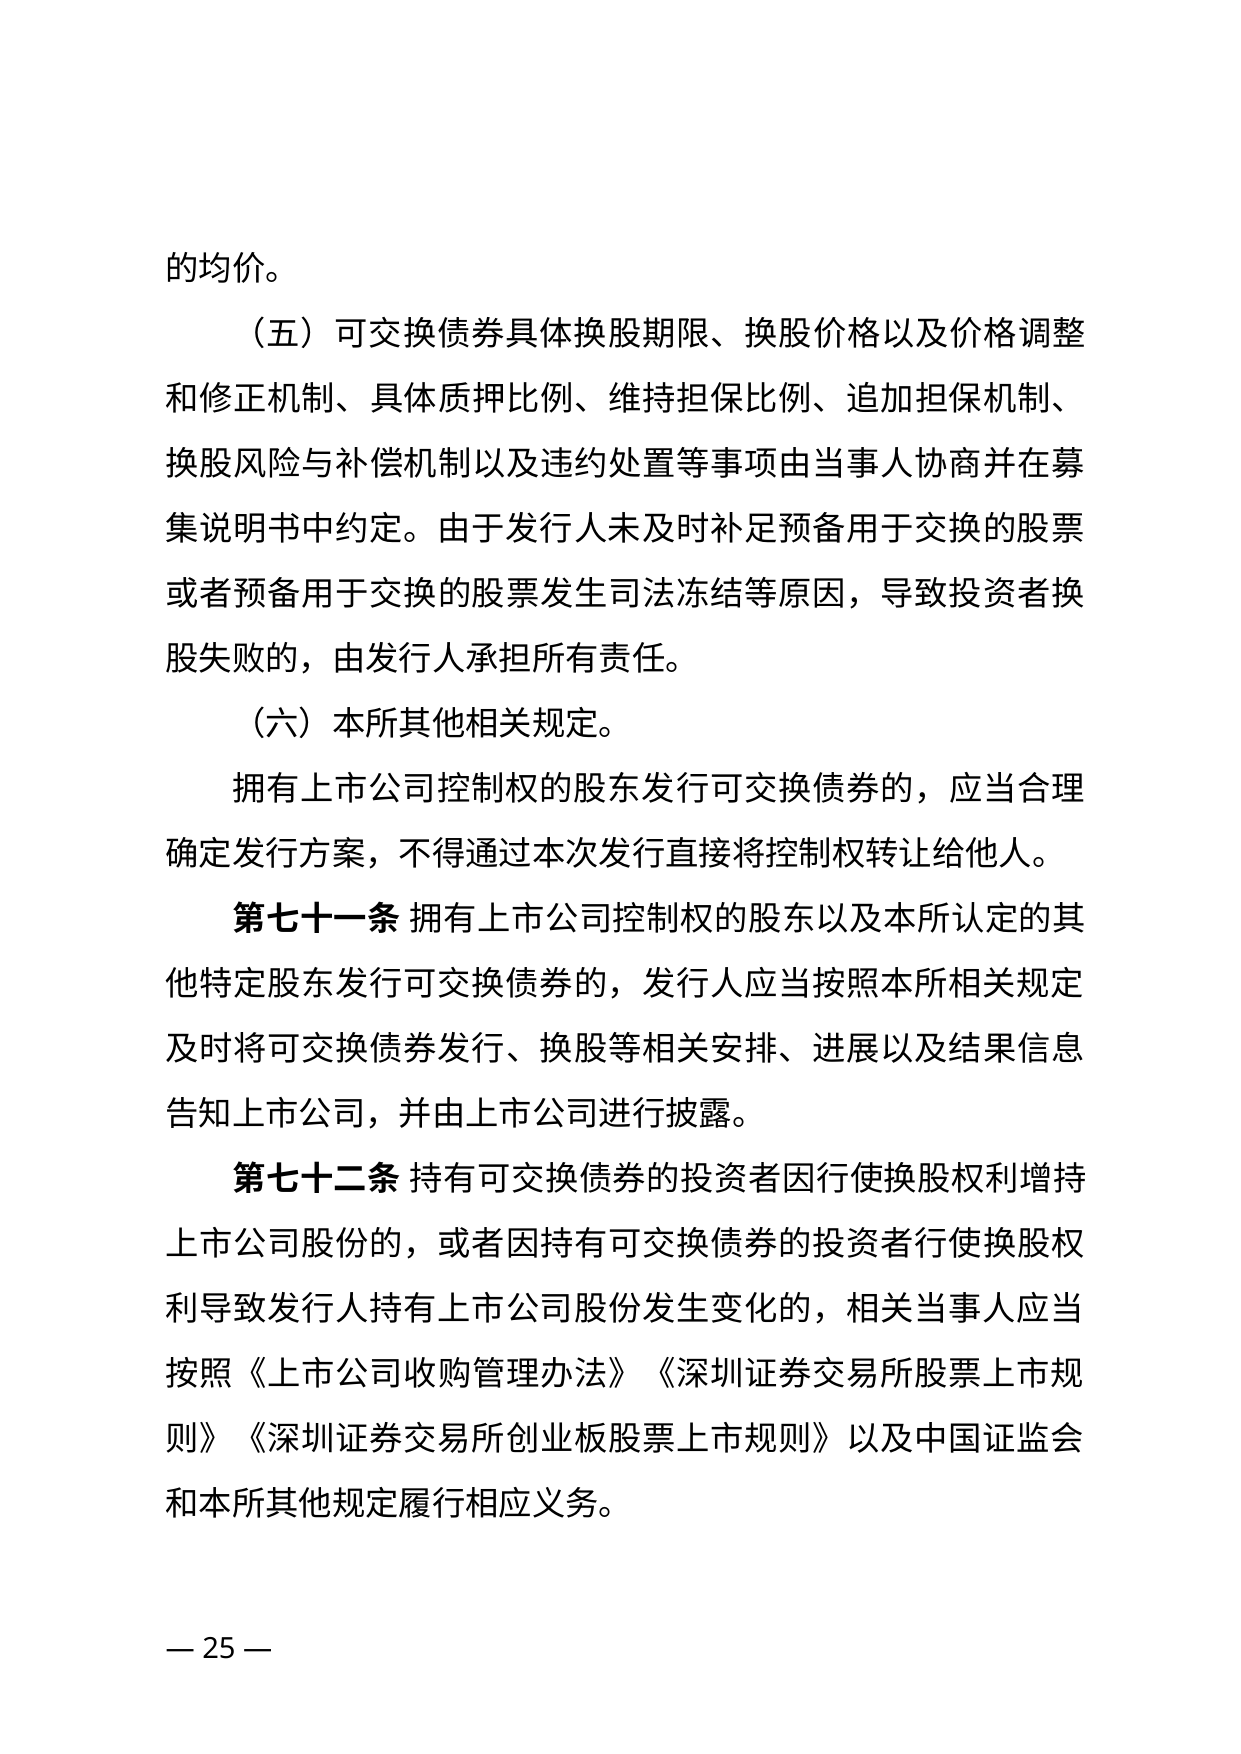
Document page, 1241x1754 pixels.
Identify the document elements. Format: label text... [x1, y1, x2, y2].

text 第七十一条 拥有上市公司控制权的股东以及本所认定的其他特定股东发行可交换债券的，发行人应当按照本所相关规定及时将可交换债券发行、换股等相关安排、进展以及结果信息告知上市公司，并由上市公司进行披露。 [165, 883, 1087, 1143]
text （六）本所其他相关规定。 [165, 688, 1087, 753]
text 拥有上市公司控制权的股东发行可交换债券的，应当合理确定发行方案，不得通过本次发行直接将控制权转让给他人。 [165, 753, 1087, 883]
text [165, 233, 1087, 298]
text 第七十二条 持有可交换债券的投资者因行使换股权利增持上市公司股份的，或者因持有可交换债券的投资者行使换股权利导致发行人持有上市公司股份发生变化的，相关当事人应当按照《上市公司收购管理办法》《深圳证券交易所股票上市规则》《深圳证券交易所创业板股票上市规则》以及中国证监会和本所其他规定履行相应义务。 [165, 1143, 1087, 1533]
text （五）可交换债券具体换股期限、换股价格以及价格调整和修正机制、具体质押比例、维持担保比例、追加担保机制、换股风险与补偿机制以及违约处置等事项由当事人协商并在募集说明书中约定。由于发行人未及时补足预备用于交换的股票或者预备用于交换的股票发生司法冻结等原因，导致投资者换股失败的，由发行人承担所有责任。 [165, 298, 1087, 688]
